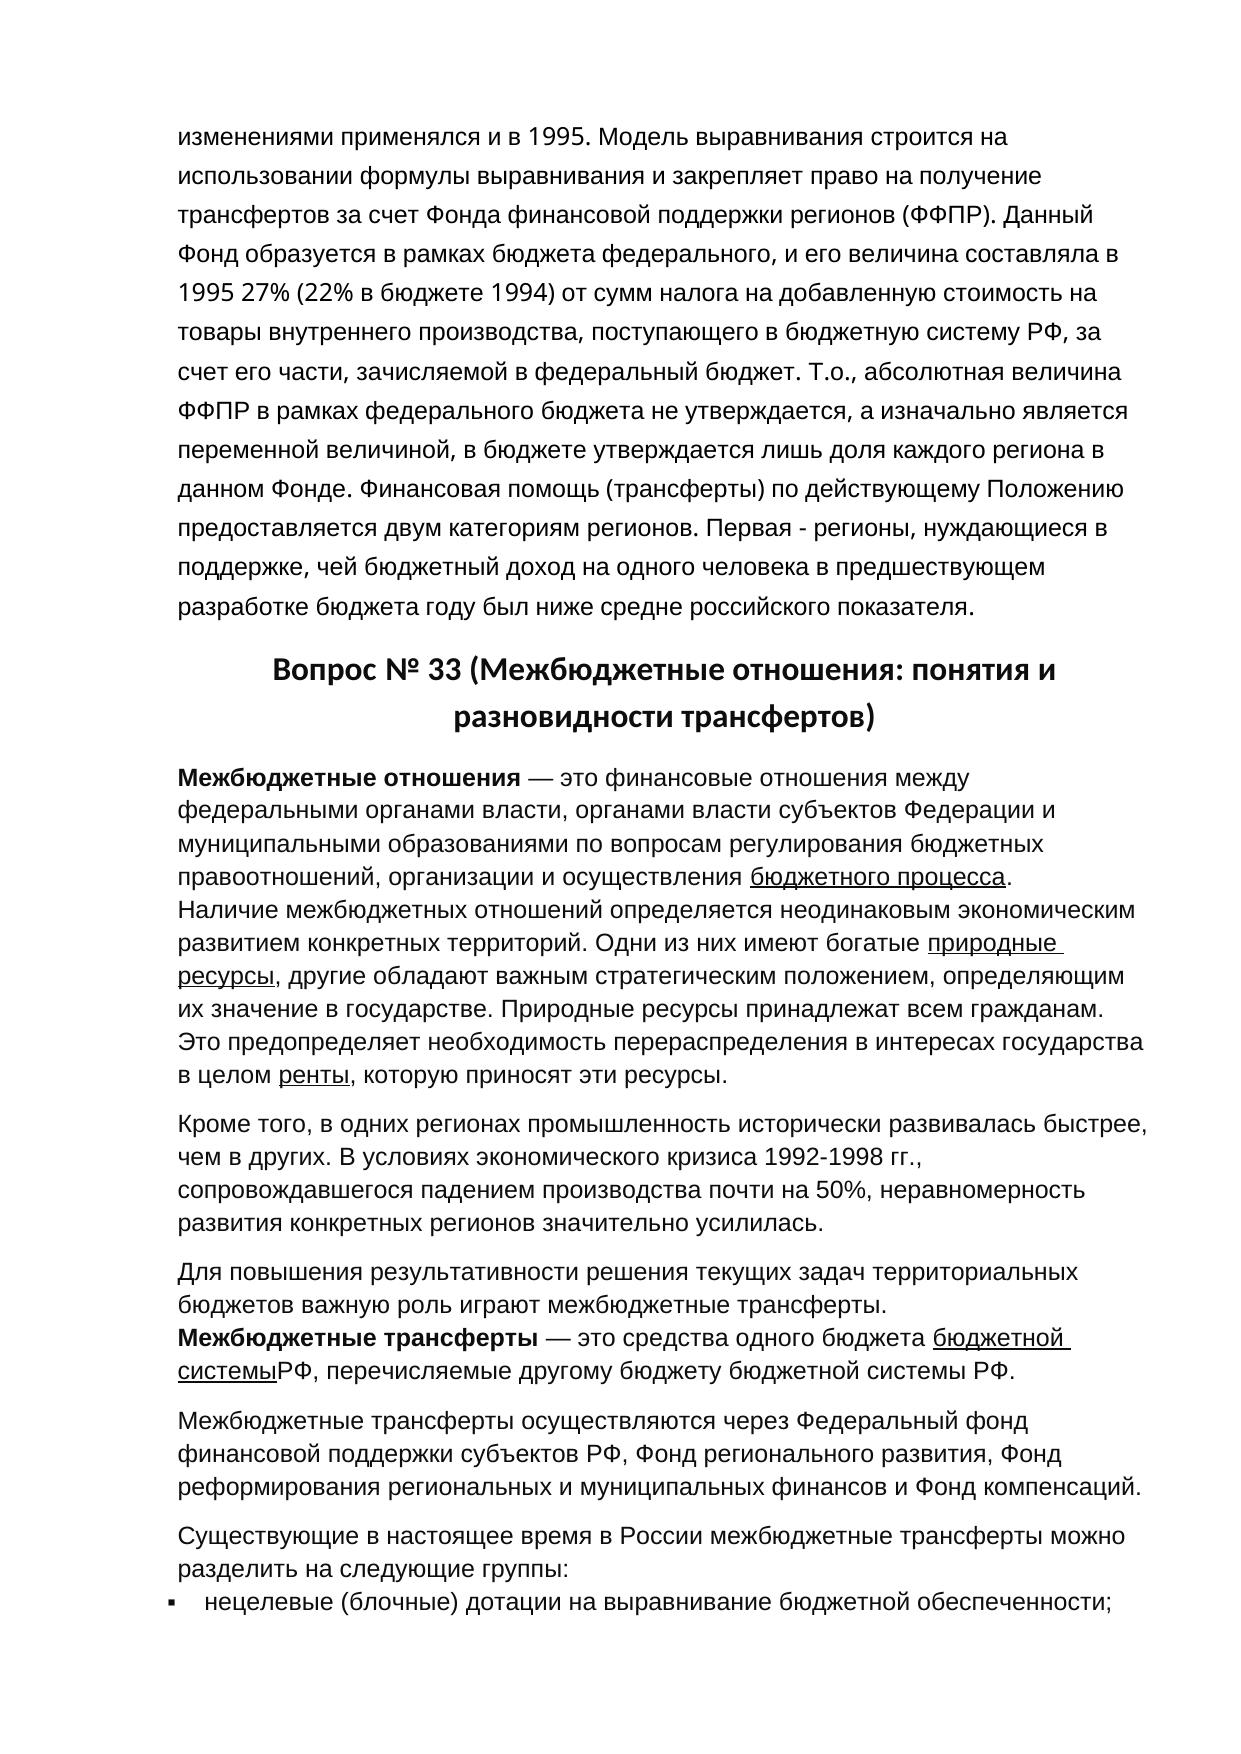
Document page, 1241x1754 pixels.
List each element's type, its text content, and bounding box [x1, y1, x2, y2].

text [177, 118, 1152, 622]
text Для повышения результативности решения текущих задач территориальных бюджетов важную роль играют межбюджетные трансферты. [177, 1257, 1152, 1319]
text Межбюджетные трансферты осуществляются через Федеральный фонд финансовой поддержки субъектов РФ, Фонд регионального развития, Фонд реформирования региональных и муниципальных финансов и Фонд компенсаций. [177, 1406, 1152, 1500]
text Межбюджетные отношения — это финансовые отношения между федеральными органами власти, органами власти субъектов Федерации и муниципальными образованиями по вопросам регулирования бюджетных правоотношений, организации и осуществления бюджетного процесса. [177, 762, 1152, 890]
text Существующие в настоящее время в России межбюджетные трансферты можно разделить на следующие группы: [177, 1521, 1152, 1583]
text Вопрос № 33 (Межбюджетные отношения: понятия и разновидности трансфертов) [177, 648, 1152, 736]
list нецелевые (блочные) дотации на выравнивание бюджетной обеспеченности; [167, 1587, 1152, 1616]
text Межбюджетные трансферты — это средства одного бюджета бюджетной системыРФ, перечисляемые другому бюджету бюджетной системы РФ. [177, 1323, 1152, 1385]
text Наличие межбюджетных отношений определяется неодинаковым экономическим развитием конкретных территорий. Одни из них имеют богатые природные ресурсы, другие обладают важным стратегическим положением, определяющим их значение в государстве. Природные ресурсы принадлежат всем гражданам. Это предопределяет необходимость перераспределения в интересах государства в целом ренты, которую приносят эти ресурсы. [177, 894, 1152, 1088]
text Кроме того, в одних регионах промышленность исторически развивалась быстрее, чем в других. В условиях экономического кризиса 1992-1998 гг., сопровождавшегося падением производства почти на 50%, неравномерность развития конкретных регионов значительно усилилась. [177, 1109, 1152, 1237]
